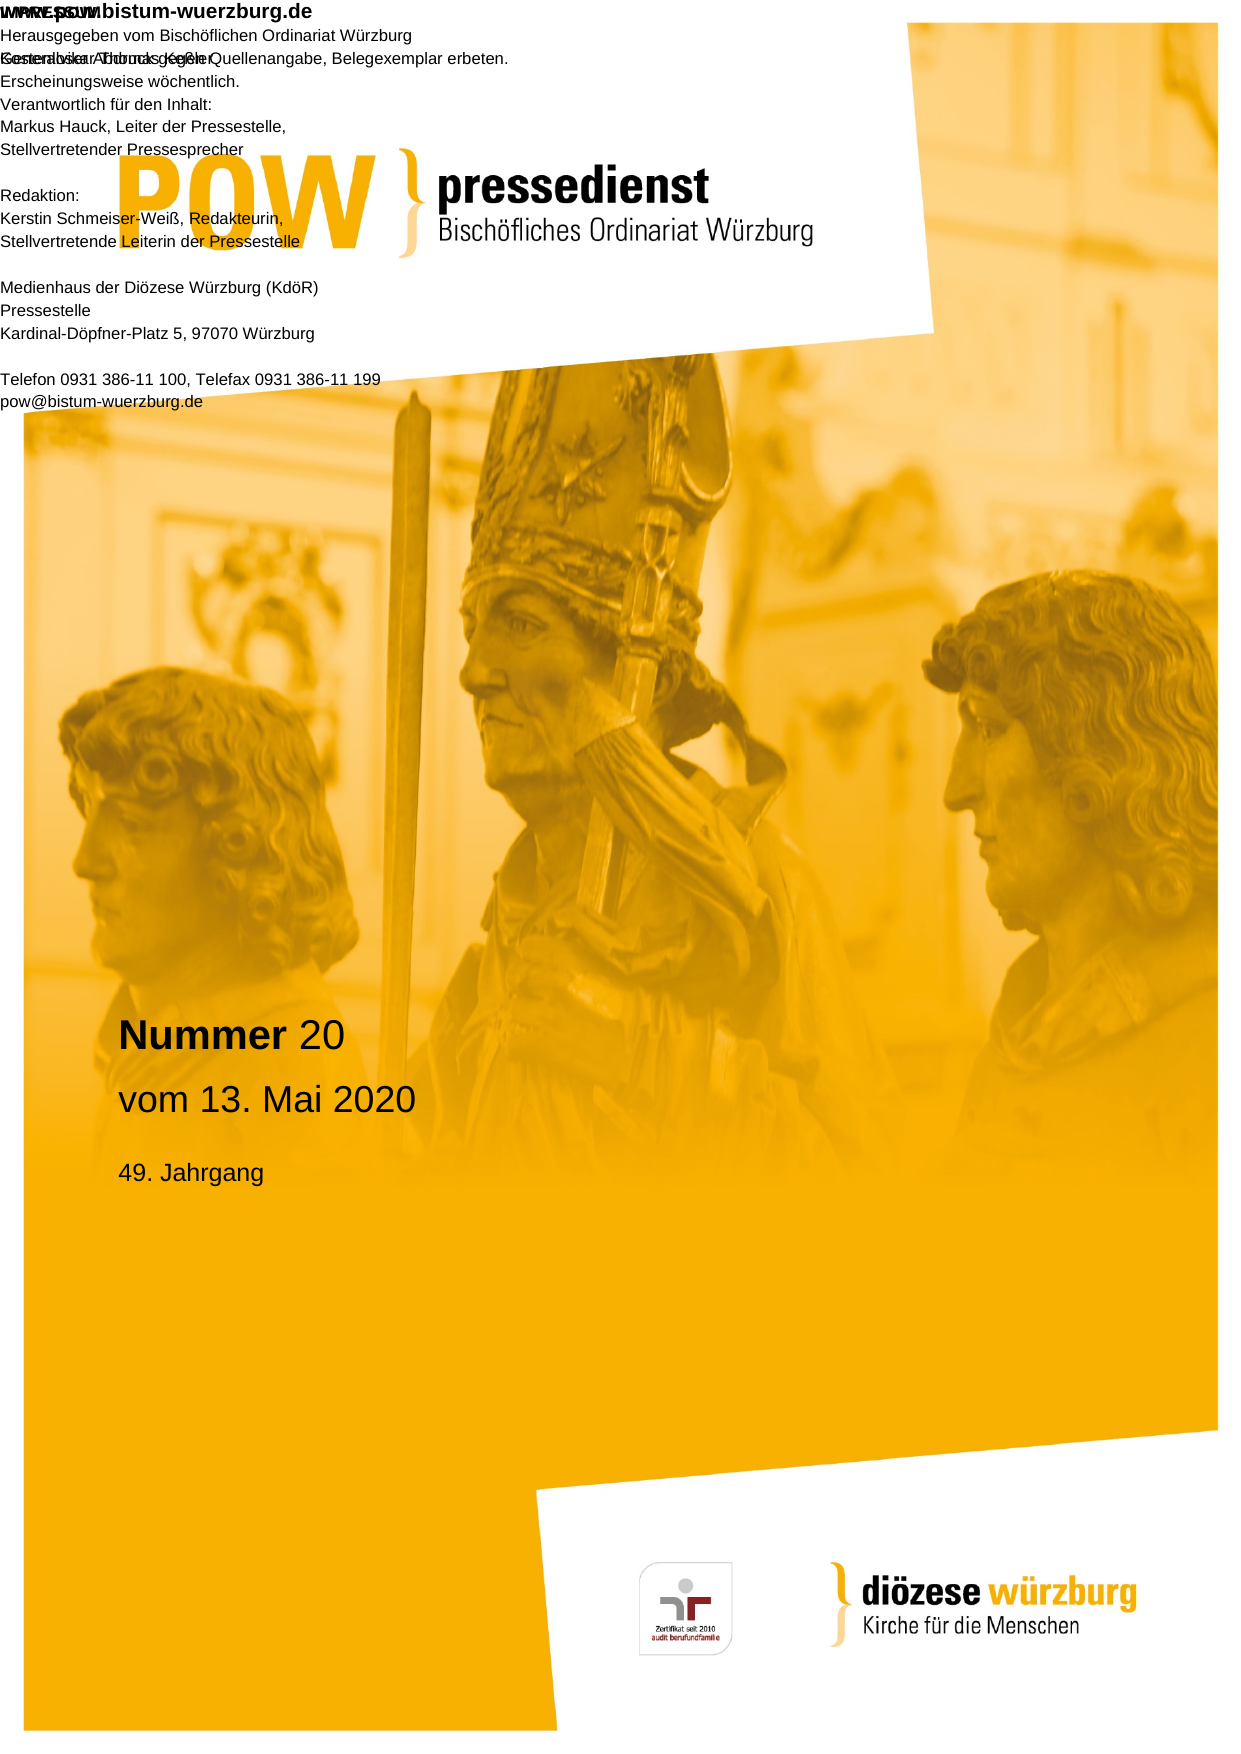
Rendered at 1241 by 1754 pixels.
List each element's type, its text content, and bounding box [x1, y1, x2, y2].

text . Jahrgang [118, 1157, 1152, 1186]
text vom [118, 1077, 1152, 1120]
picture [0, 0, 1241, 1754]
text Nummer [118, 1010, 1152, 1058]
